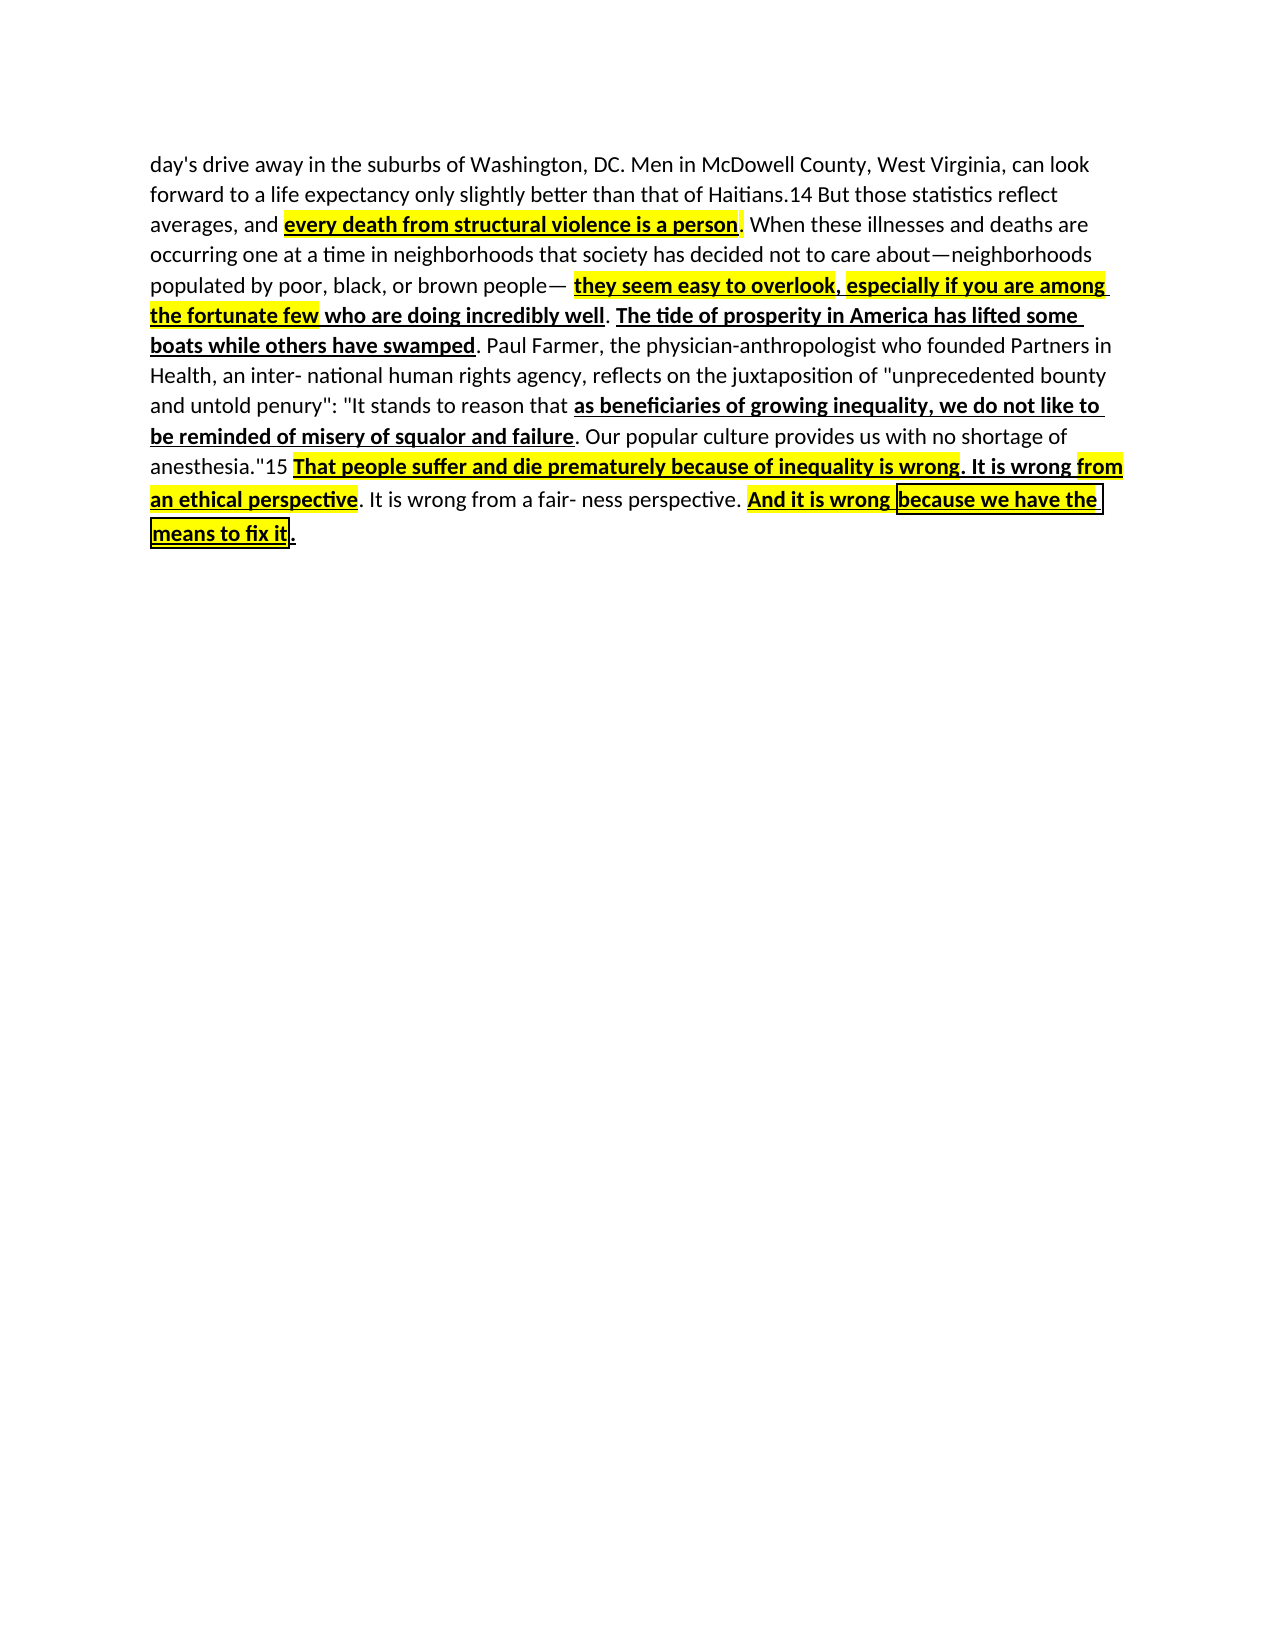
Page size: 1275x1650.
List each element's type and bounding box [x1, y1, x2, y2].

text [150, 150, 1125, 549]
